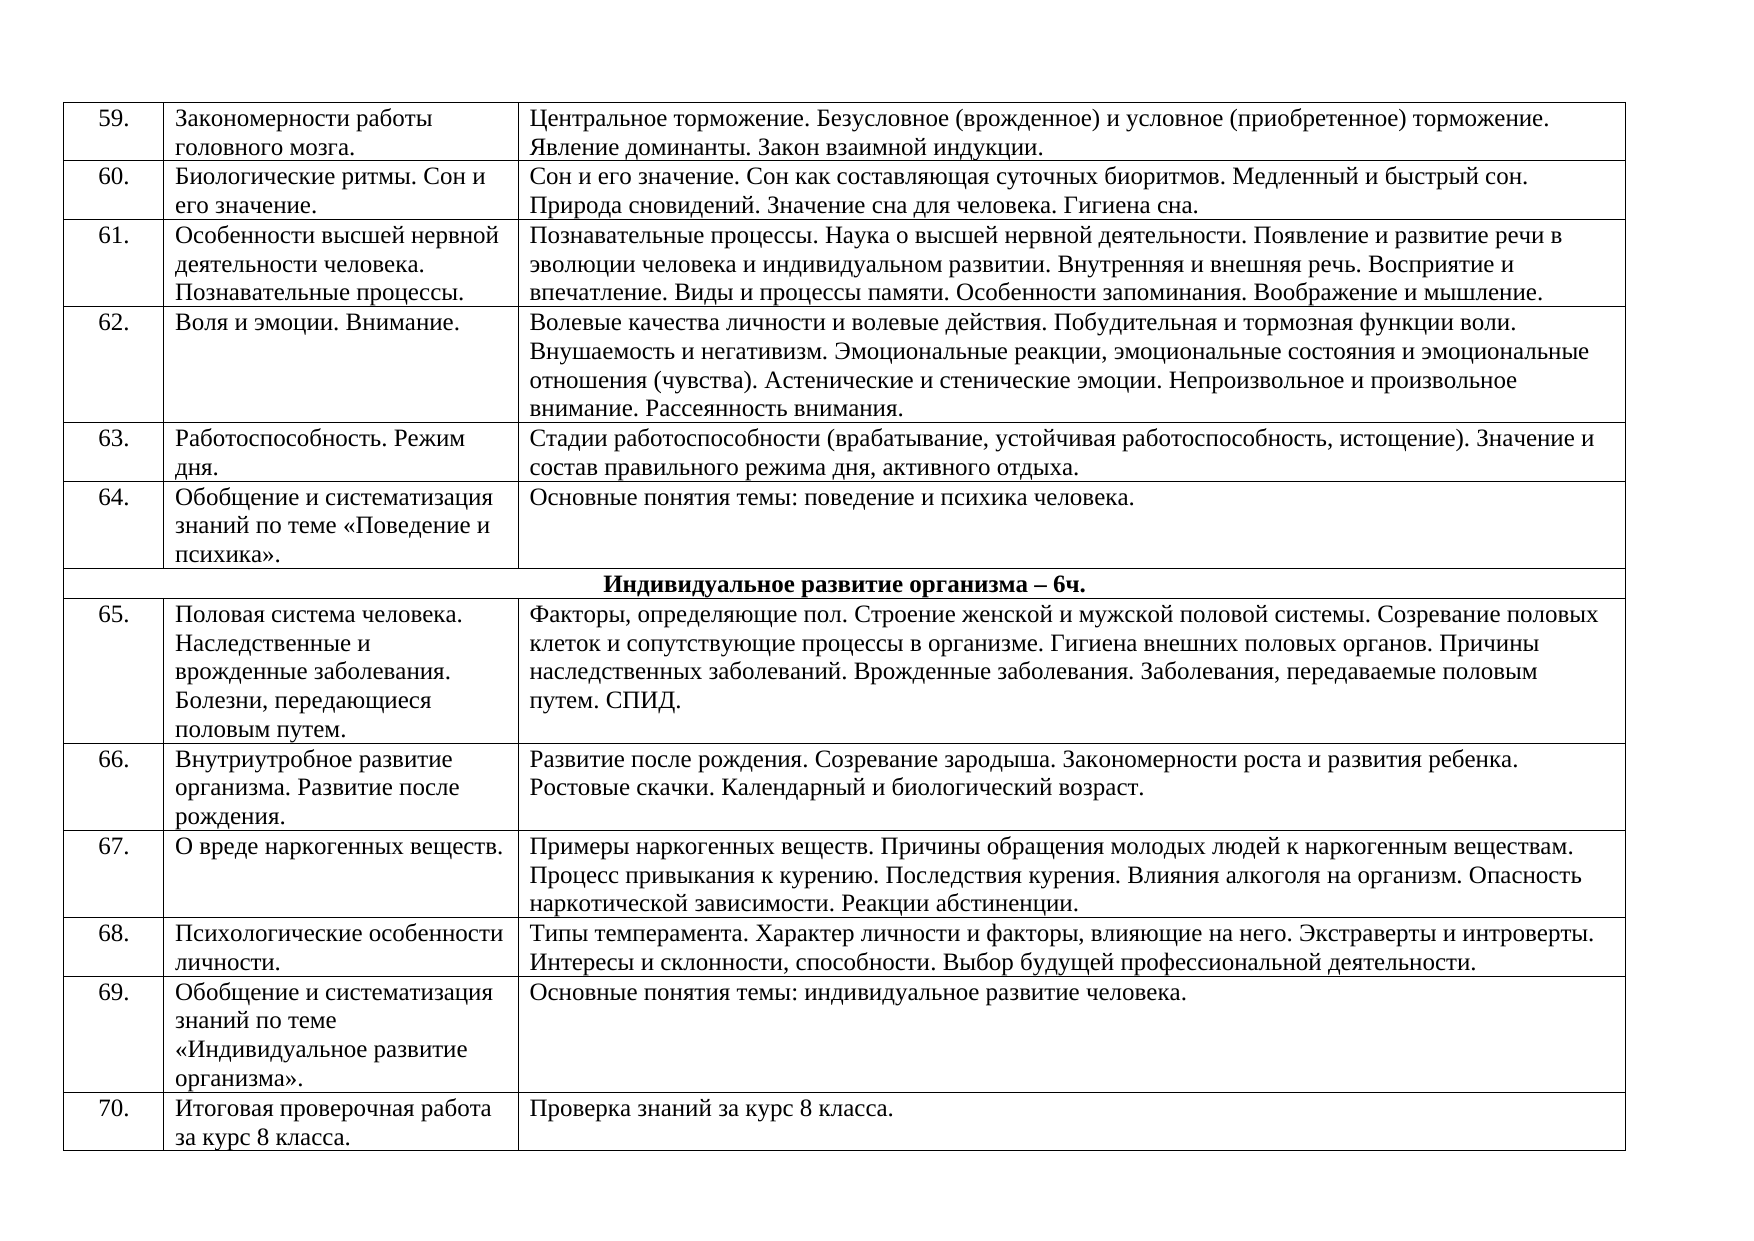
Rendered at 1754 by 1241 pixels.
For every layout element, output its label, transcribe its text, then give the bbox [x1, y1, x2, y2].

table_cell Работоспособность. Режим дня. [164, 423, 518, 481]
table_cell Половая система человека. Наследственные и врожденные заболевания. Болезни, передающиеся половым путем. [164, 599, 518, 743]
table_cell Особенности высшей нервной деятельности человека. Познавательные процессы. [164, 220, 518, 306]
table_cell Сон и его значение. Сон как составляющая суточных биоритмов. Медленный и быстрый сон. Природа сновидений. Значение сна для человека. Гигиена сна. [519, 161, 1625, 219]
table_cell Закономерности работы головного мозга. [164, 103, 518, 160]
table_cell Психологические особенности личности. [164, 918, 518, 976]
table_cell Основные понятия темы: поведение и психика человека. [519, 482, 1625, 568]
table_cell 70. [64, 1093, 163, 1150]
table_cell 63. [64, 423, 163, 481]
table_cell Центральное торможение. Безусловное (врожденное) и условное (приобретенное) торможение. Явление доминанты. Закон взаимной индукции. [519, 103, 1625, 160]
table_cell Основные понятия темы: индивидуальное развитие человека. [519, 977, 1625, 1092]
table_cell 60. [64, 161, 163, 219]
table_cell 67. [64, 831, 163, 917]
table_cell Индивидуальное развитие организма – 6ч. [64, 569, 1625, 598]
table_cell Обобщение и систематизация знаний по теме «Индивидуальное развитие организма». [164, 977, 518, 1092]
table_cell Итоговая проверочная работа за курс 8 класса. [164, 1093, 518, 1150]
table_cell 65. [64, 599, 163, 743]
table_cell Внутриутробное развитие организма. Развитие после рождения. [164, 744, 518, 830]
table_cell Развитие после рождения. Созревание зародыша. Закономерности роста и развития ребенка. Ростовые скачки. Календарный и биологический возраст. [519, 744, 1625, 830]
table_cell 61. [64, 220, 163, 306]
table_cell Типы темперамента. Характер личности и факторы, влияющие на него. Экстраверты и интроверты. Интересы и склонности, способности. Выбор будущей профессиональной деятельности. [519, 918, 1625, 976]
table_cell Проверка знаний за курс 8 класса. [519, 1093, 1625, 1150]
table_cell Факторы, определяющие пол. Строение женской и мужской половой системы. Созревание половых клеток и сопутствующие процессы в организме. Гигиена внешних половых органов. Причины наследственных заболеваний. Врожденные заболевания. Заболевания, передаваемые половым путем. СПИД. [519, 599, 1625, 743]
table_cell Волевые качества личности и волевые действия. Побудительная и тормозная функции воли. Внушаемость и негативизм. Эмоциональные реакции, эмоциональные состояния и эмоциональные отношения (чувства). Астенические и стенические эмоции. Непроизвольное и произвольное внимание. Рассеянность внимания. [519, 307, 1625, 422]
table_cell Стадии работоспособности (врабатывание, устойчивая работоспособность, истощение). Значение и состав правильного режима дня, активного отдыха. [519, 423, 1625, 481]
table_cell 64. [64, 482, 163, 568]
table_cell Обобщение и систематизация знаний по теме «Поведение и психика». [164, 482, 518, 568]
table_cell Биологические ритмы. Сон и его значение. [164, 161, 518, 219]
table_cell 68. [64, 918, 163, 976]
table_cell 69. [64, 977, 163, 1092]
table_cell О вреде наркогенных веществ. [164, 831, 518, 917]
table_cell Примеры наркогенных веществ. Причины обращения молодых людей к наркогенным веществам. Процесс привыкания к курению. Последствия курения. Влияния алкоголя на организм. Опасность наркотической зависимости. Реакции абстиненции. [519, 831, 1625, 917]
table_cell 59. [64, 103, 163, 160]
table_cell 62. [64, 307, 163, 422]
table_cell 66. [64, 744, 163, 830]
table_cell Познавательные процессы. Наука о высшей нервной деятельности. Появление и развитие речи в эволюции человека и индивидуальном развитии. Внутренняя и внешняя речь. Восприятие и впечатление. Виды и процессы памяти. Особенности запоминания. Воображение и мышление. [519, 220, 1625, 306]
table_cell Воля и эмоции. Внимание. [164, 307, 518, 422]
